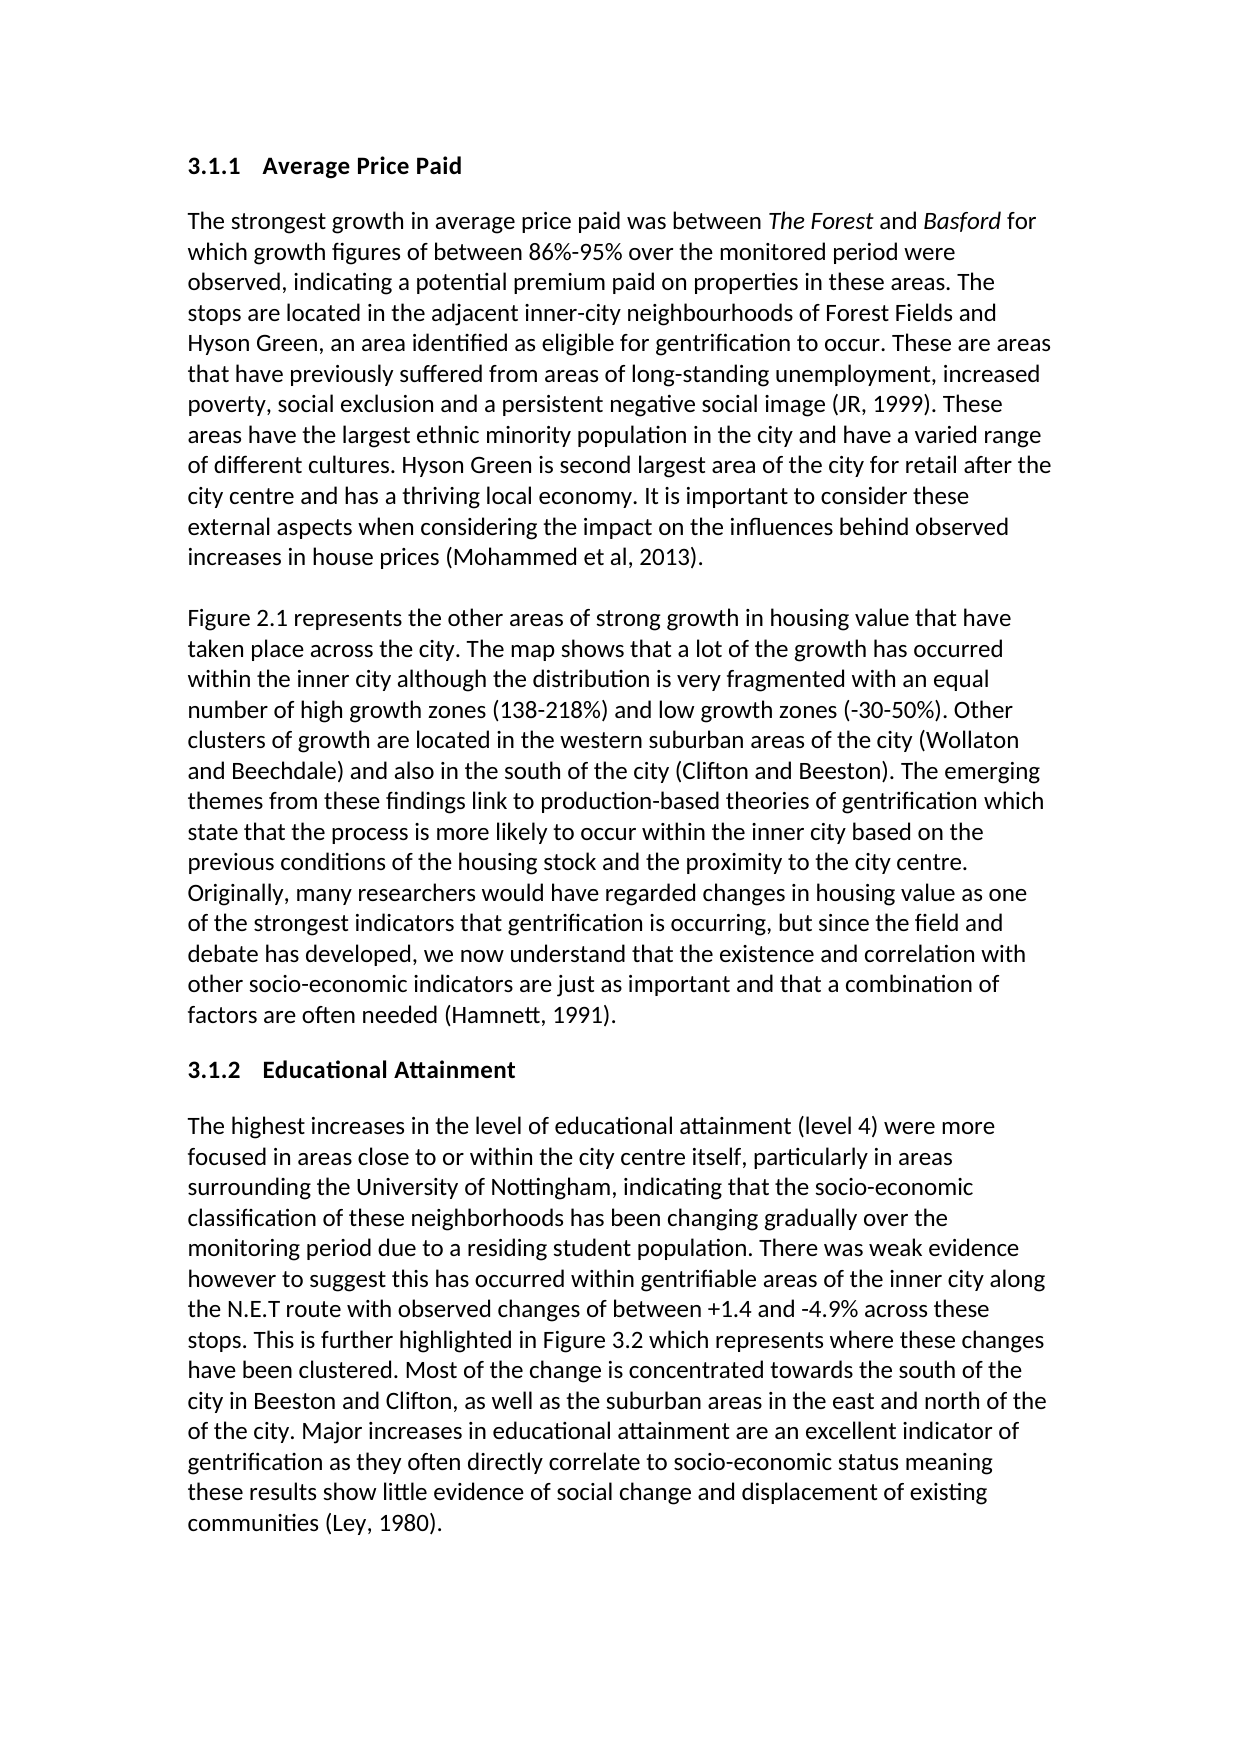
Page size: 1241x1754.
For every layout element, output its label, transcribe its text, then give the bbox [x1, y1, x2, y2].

text The highest increases in the level of educational attainment (level 4) were more focused in areas close to or within the city centre itself, particularly in areas surrounding the University of Nottingham, indicating that the socio-economic classification of these neighborhoods has been changing gradually over the monitoring period due to a residing student population. There was weak evidence however to suggest this has occurred within gentrifiable areas of the inner city along the N.E.T route with observed changes of between +1.4 and -4.9% across these stops. This is further highlighted in Figure 3.2 which represents where these changes have been clustered. Most of the change is concentrated towards the south of the city in Beeston and Clifton, as well as the suburban areas in the east and north of the of the city. Major increases in educational attainment are an excellent indicator of gentrification as they often directly correlate to socio-economic status meaning these results show little evidence of social change and displacement of existing communities (Ley, 1980). [187, 1110, 1053, 1537]
subtitle Educational Attainment [187, 1054, 1053, 1085]
subtitle Average Price Paid [187, 150, 1053, 181]
text Figure 2.1 represents the other areas of strong growth in housing value that have taken place across the city. The map shows that a lot of the growth has occurred within the inner city although the distribution is very fragmented with an equal number of high growth zones (138-218%) and low growth zones (-30-50%). Other clusters of growth are located in the western suburban areas of the city (Wollaton and Beechdale) and also in the south of the city (Clifton and Beeston). The emerging themes from these findings link to production-based theories of gentrification which state that the process is more likely to occur within the inner city based on the previous conditions of the housing stock and the proximity to the city centre. Originally, many researchers would have regarded changes in housing value as one of the strongest indicators that gentrification is occurring, but since the field and debate has developed, we now understand that the existence and correlation with other socio-economic indicators are just as important and that a combination of factors are often needed (Hamnett, 1991). [187, 602, 1053, 1029]
text The strongest growth in average price paid was between The Forest and Basford for which growth figures of between 86%-95% over the monitored period were observed, indicating a potential premium paid on properties in these areas. The stops are located in the adjacent inner-city neighbourhoods of Forest Fields and Hyson Green, an area identified as eligible for gentrification to occur. These are areas that have previously suffered from areas of long-standing unemployment, increased poverty, social exclusion and a persistent negative social image (JR, 1999). These areas have the largest ethnic minority population in the city and have a varied range of different cultures. Hyson Green is second largest area of the city for retail after the city centre and has a thriving local economy. It is important to consider these external aspects when considering the impact on the influences behind observed increases in house prices (Mohammed et al, 2013). [187, 206, 1053, 572]
